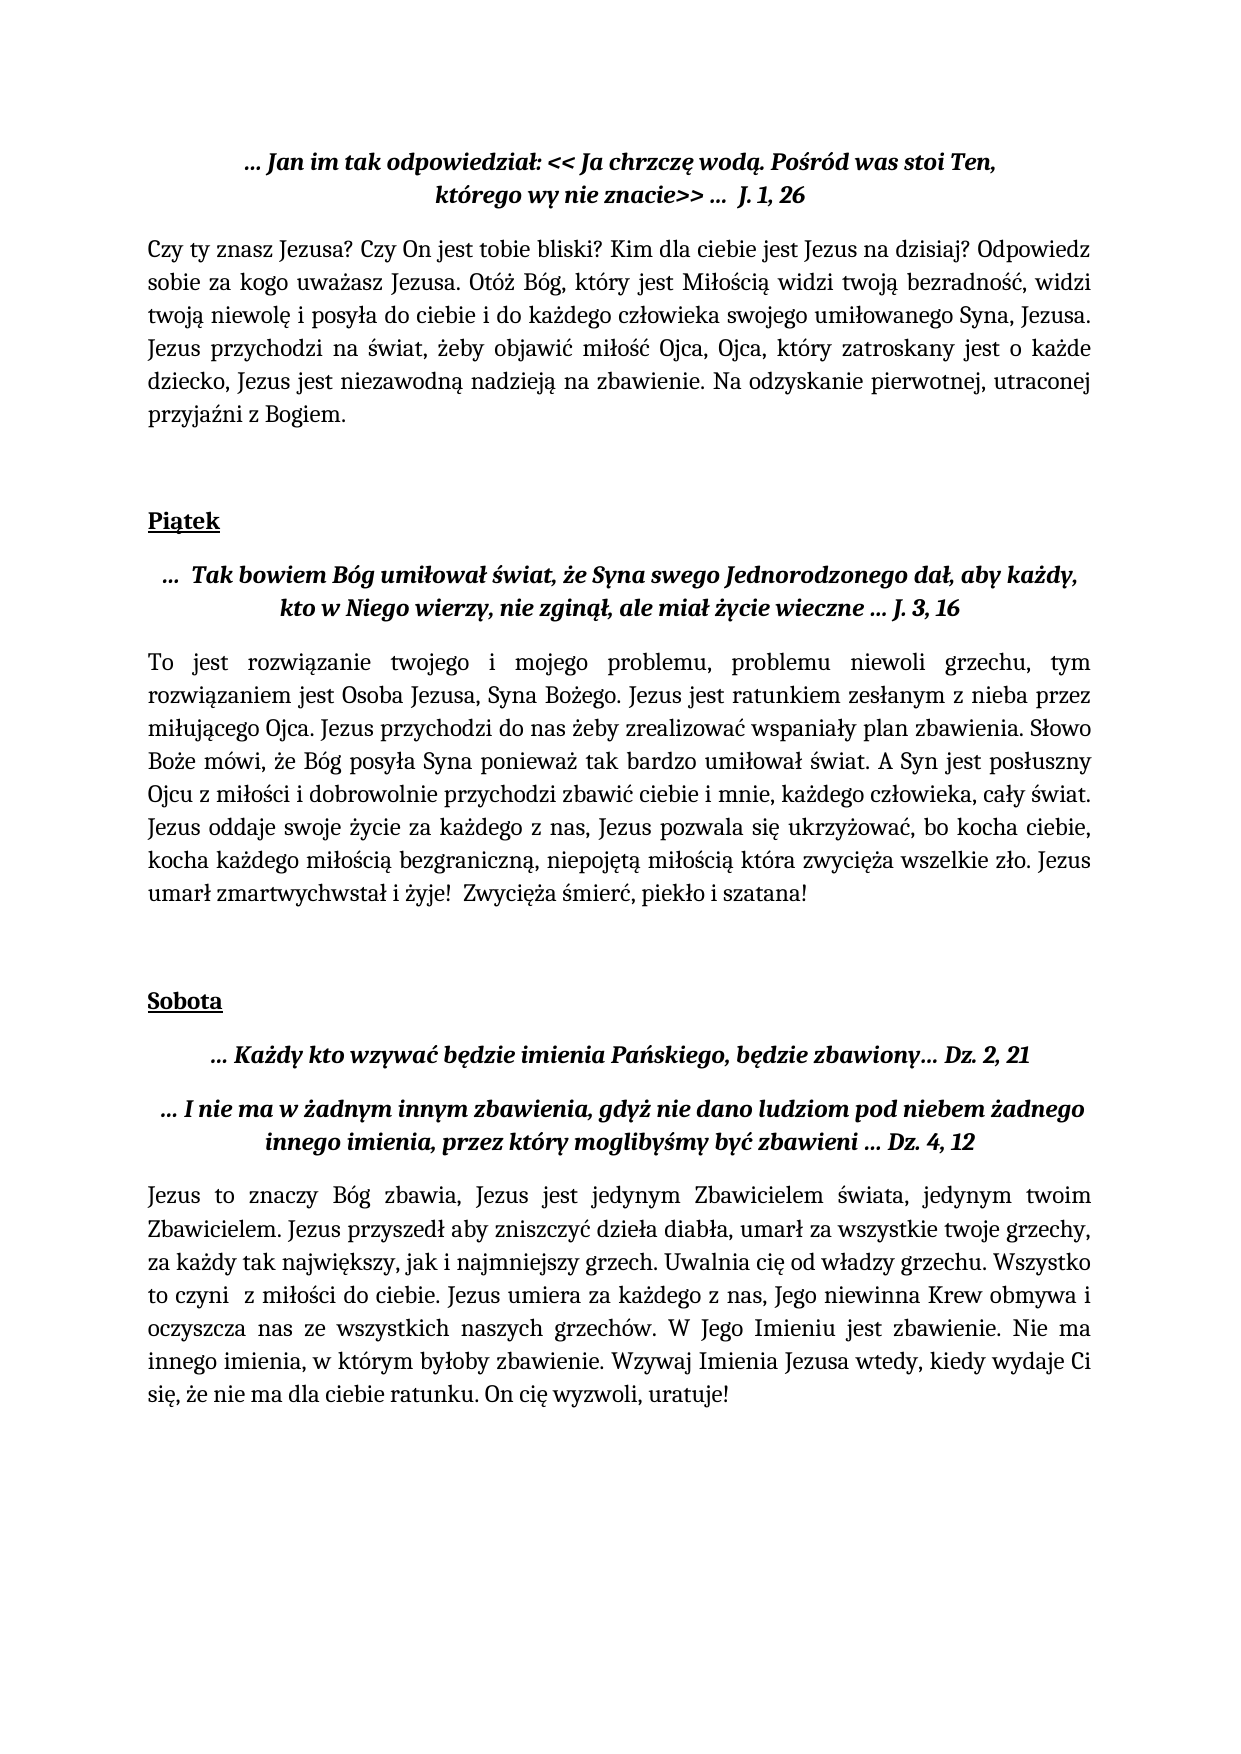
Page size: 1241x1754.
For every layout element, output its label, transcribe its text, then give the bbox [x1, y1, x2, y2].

text … Tak bowiem Bóg umiłował świat, że Syna swego Jednorodzonego dał, aby każdy, kto w Niego wierzy, nie zginął, ale miał życie wieczne … J. 3, 16 [148, 561, 1093, 623]
text To jest rozwiązanie twojego i mojego problemu, problemu niewoli grzechu, tym rozwiązaniem jest Osoba Jezusa, Syna Bożego. Jezus jest ratunkiem zesłanym z nieba przez miłującego Ojca. Jezus przychodzi do nas żeby zrealizować wspaniały plan zbawienia. Słowo Boże mówi, że Bóg posyła Syna ponieważ tak bardzo umiłował świat. A Syn jest posłuszny Ojcu z miłości i dobrowolnie przychodzi zbawić ciebie i mnie, każdego człowieka, cały świat. Jezus oddaje swoje życie za każdego z nas, Jezus pozwala się ukrzyżować, bo kocha ciebie, kocha każdego miłością bezgraniczną, niepojętą miłością która zwycięża wszelkie zło. Jezus umarł zmartwychwstał i żyje! Zwycięża śmierć, piekło i szatana! [148, 648, 1093, 908]
text Czy ty znasz Jezusa? Czy On jest tobie bliski? Kim dla ciebie jest Jezus na dzisiaj? Odpowiedz sobie za kogo uważasz Jezusa. Otóż Bóg, który jest Miłością widzi twoją bezradność, widzi twoją niewolę i posyła do ciebie i do każdego człowieka swojego umiłowanego Syna, Jezusa. Jezus przychodzi na świat, żeby objawić miłość Ojca, Ojca, który zatroskany jest o każde dziecko, Jezus jest niezawodną nadzieją na zbawienie. Na odzyskanie pierwotnej, utraconej przyjaźni z Bogiem. [148, 234, 1093, 428]
text … I nie ma w żadnym innym zbawienia, gdyż nie dano ludziom pod niebem żadnego innego imienia, przez który moglibyśmy być zbawieni … Dz. 4, 12 [148, 1094, 1093, 1156]
text … Każdy kto wzywać będzie imienia Pańskiego, będzie zbawiony… Dz. 2, 21 [148, 1041, 1093, 1069]
text Sobota [148, 987, 1093, 1016]
text Piątek [148, 507, 1093, 536]
text … Jan im tak odpowiedział: << Ja chrzczę wodą. Pośród was stoi Ten, którego wy nie znacie>> … J. 1, 26 [148, 148, 1093, 209]
text Jezus to znaczy Bóg zbawia, Jezus jest jedynym Zbawicielem świata, jedynym twoim Zbawicielem. Jezus przyszedł aby zniszczyć dzieła diabła, umarł za wszystkie twoje grzechy, za każdy tak największy, jak i najmniejszy grzech. Uwalnia cię od władzy grzechu. Wszystko to czyni z miłości do ciebie. Jezus umiera za każdego z nas, Jego niewinna Krew obmywa i oczyszcza nas ze wszystkich naszych grzechów. W Jego Imieniu jest zbawienie. Nie ma innego imienia, w którym byłoby zbawienie. Wzywaj Imienia Jezusa wtedy, kiedy wydaje Ci się, że nie ma dla ciebie ratunku. On cię wyzwoli, uratuje! [148, 1181, 1093, 1408]
